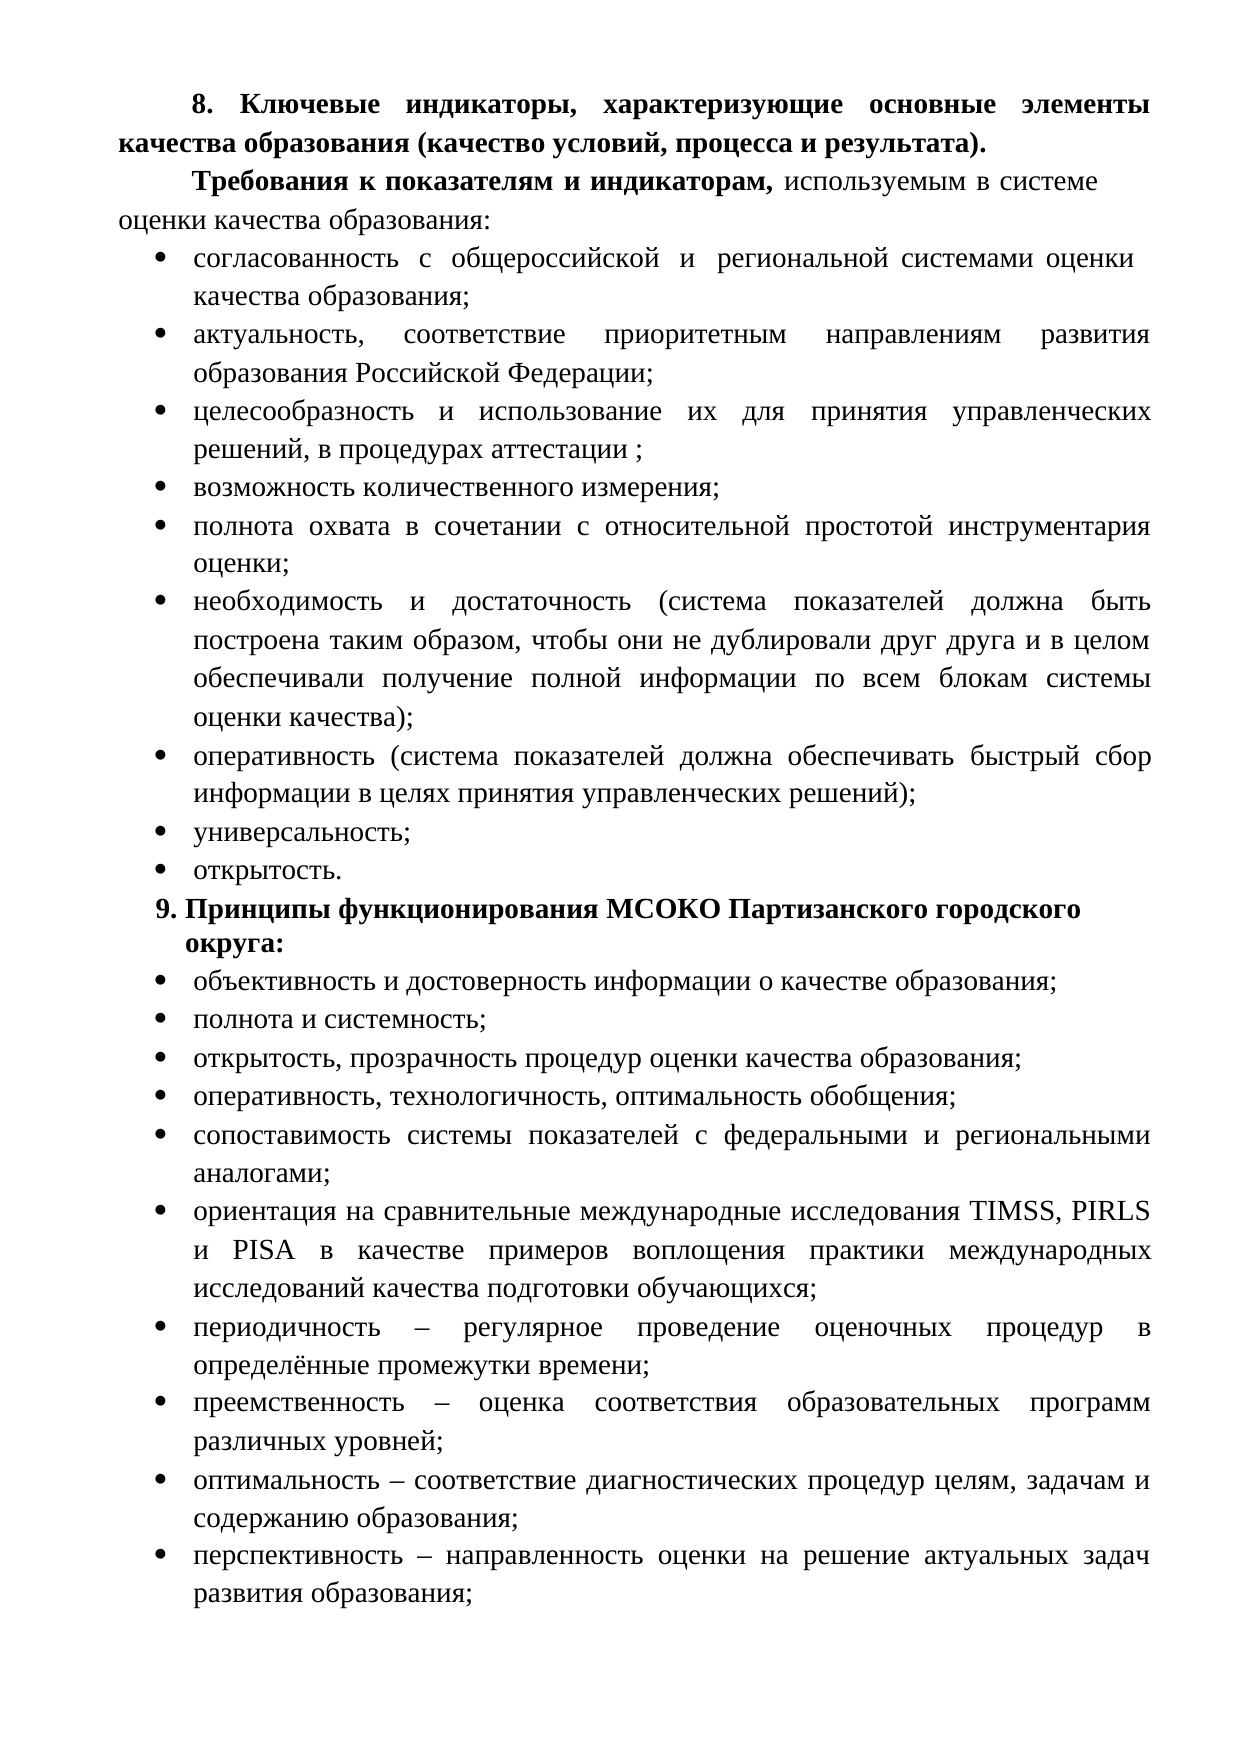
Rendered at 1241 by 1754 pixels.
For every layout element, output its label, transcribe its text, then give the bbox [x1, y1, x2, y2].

list ориентация на сравнительные международные исследования TIMSS, PIRLS и PISA в качестве примеров воплощения практики международных исследований качества подготовки обучающихся; [155, 1193, 1152, 1304]
list оперативность (система показателей должна обеспечивать быстрый сбор информации в целях принятия управленческих решений); [155, 738, 1152, 809]
subtitle Ключевые индикаторы, характеризующие основные элементы качества образования (качество условий, процесса и результата). [118, 86, 1151, 158]
list открытость. [155, 852, 1163, 886]
list актуальность, соответствие приоритетным направлениям развития образования Российской Федерации; [155, 316, 1151, 388]
list периодичность – регулярное проведение оценочных процедур в определённые промежутки времени; [155, 1309, 1151, 1380]
list возможность количественного измерения; [155, 469, 1163, 503]
text Требования к показателям и индикаторам, используемым в системе оценки качества образования: [118, 163, 1163, 236]
list оперативность, технологичность, оптимальность обобщения; [155, 1078, 1163, 1112]
list полнота охвата в сочетании с относительной простотой инструментария оценки; [155, 508, 1150, 579]
list объективность и достоверность информации о качестве образования; [155, 963, 1163, 996]
list перспективность – направленность оценки на решение актуальных задач развития образования; [155, 1537, 1151, 1609]
list необходимость и достаточность (система показателей должна быть построена таким образом, чтобы они не дублировали друг друга и в целом обеспечивали получение полной информации по всем блокам системы оценки качества); [155, 583, 1151, 733]
list преемственность – оценка соответствия образовательных программ различных уровней; [155, 1384, 1151, 1457]
list универсальность; [155, 814, 1163, 847]
list оптимальность – соответствие диагностических процедур целям, задачам и содержанию образования; [155, 1462, 1151, 1533]
subtitle Принципы функционирования МСОКО Партизанского городского округа: [155, 891, 1163, 958]
list согласованность с общероссийской и региональной системами оценки качества образования; [155, 241, 1150, 312]
list сопоставимость системы показателей с федеральными и региональными аналогами; [155, 1117, 1151, 1189]
list открытость, прозрачность процедур оценки качества образования; [155, 1040, 1163, 1073]
list полнота и системность; [155, 1002, 1163, 1035]
list целесообразность и использование их для принятия управленческих решений, в процедурах аттестации ; [155, 393, 1152, 465]
